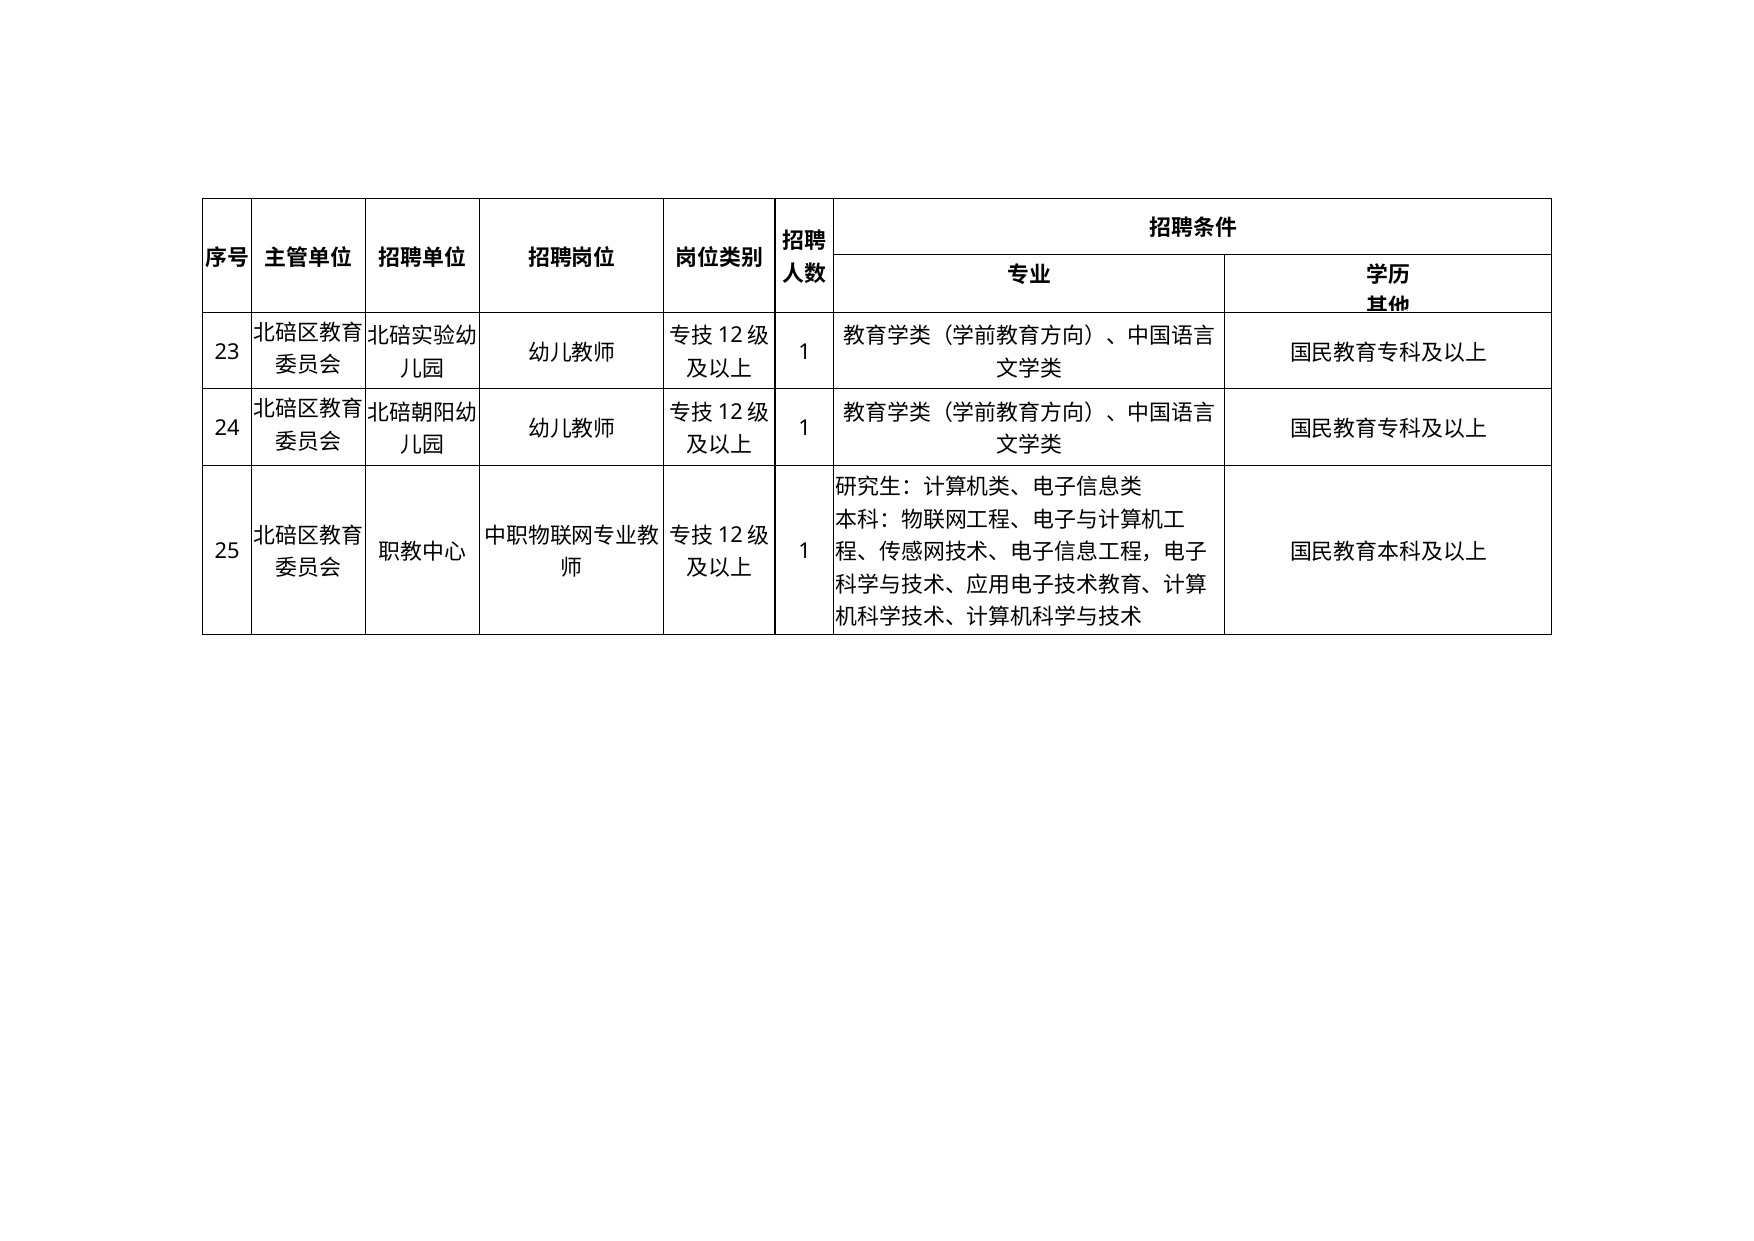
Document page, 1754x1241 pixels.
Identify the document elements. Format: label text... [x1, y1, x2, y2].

table_cell 北碚实验幼儿园 [366, 313, 479, 388]
table_cell 中职物联网专业教师 [480, 466, 663, 634]
table_cell 1 [776, 466, 833, 634]
table_cell 25 [203, 466, 251, 634]
table_cell 专技12级及以上 [664, 389, 774, 465]
table_header 招聘岗位 [480, 199, 663, 312]
table_cell 教育学类（学前教育方向）、中国语言 文学类 [834, 389, 1224, 465]
table_cell 北碚区教育委员会 [252, 389, 365, 465]
table_header 主管单位 [252, 199, 365, 312]
table_cell 北碚朝阳幼儿园 [366, 389, 479, 465]
table_cell 23 [203, 313, 251, 388]
table_cell 幼儿教师 [480, 389, 663, 465]
table_cell 国民教育本科及以上 [1225, 466, 1551, 634]
table_cell 教育学类（学前教育方向）、中国语言 文学类 [834, 313, 1224, 388]
table_header 招聘条件 [834, 199, 1551, 254]
table_cell 专技12级及以上 [664, 313, 774, 388]
table_cell 专技12级及以上 [664, 466, 774, 634]
table_cell 国民教育专科及以上 [1225, 389, 1551, 465]
table_cell 幼儿教师 [480, 313, 663, 388]
table_cell 国民教育专科及以上 [1225, 313, 1551, 388]
table_cell 北碚区教育委员会 [252, 313, 365, 388]
table_cell 专业 [834, 255, 1224, 312]
table_cell 1 [776, 313, 833, 388]
table_cell 1 [776, 389, 833, 465]
table_cell 职教中心 [366, 466, 479, 634]
table_header 招聘单位 [366, 199, 479, 312]
table_header 岗位类别 [664, 199, 774, 312]
table_header 招聘人数 [776, 199, 833, 312]
table_cell 北碚区教育委员会 [252, 466, 365, 634]
table_header 序号 [203, 199, 251, 312]
table_cell 学历 其他 [1225, 255, 1551, 312]
table_cell 24 [203, 389, 251, 465]
table_cell 研究生：计算机类、电子信息类 本科：物联网工程、电子与计算机工程、传感网技术、电子信息工程，电子科学与技术、应用电子技术教育、计算机科学技术、计算机科学与技术 [834, 466, 1224, 634]
